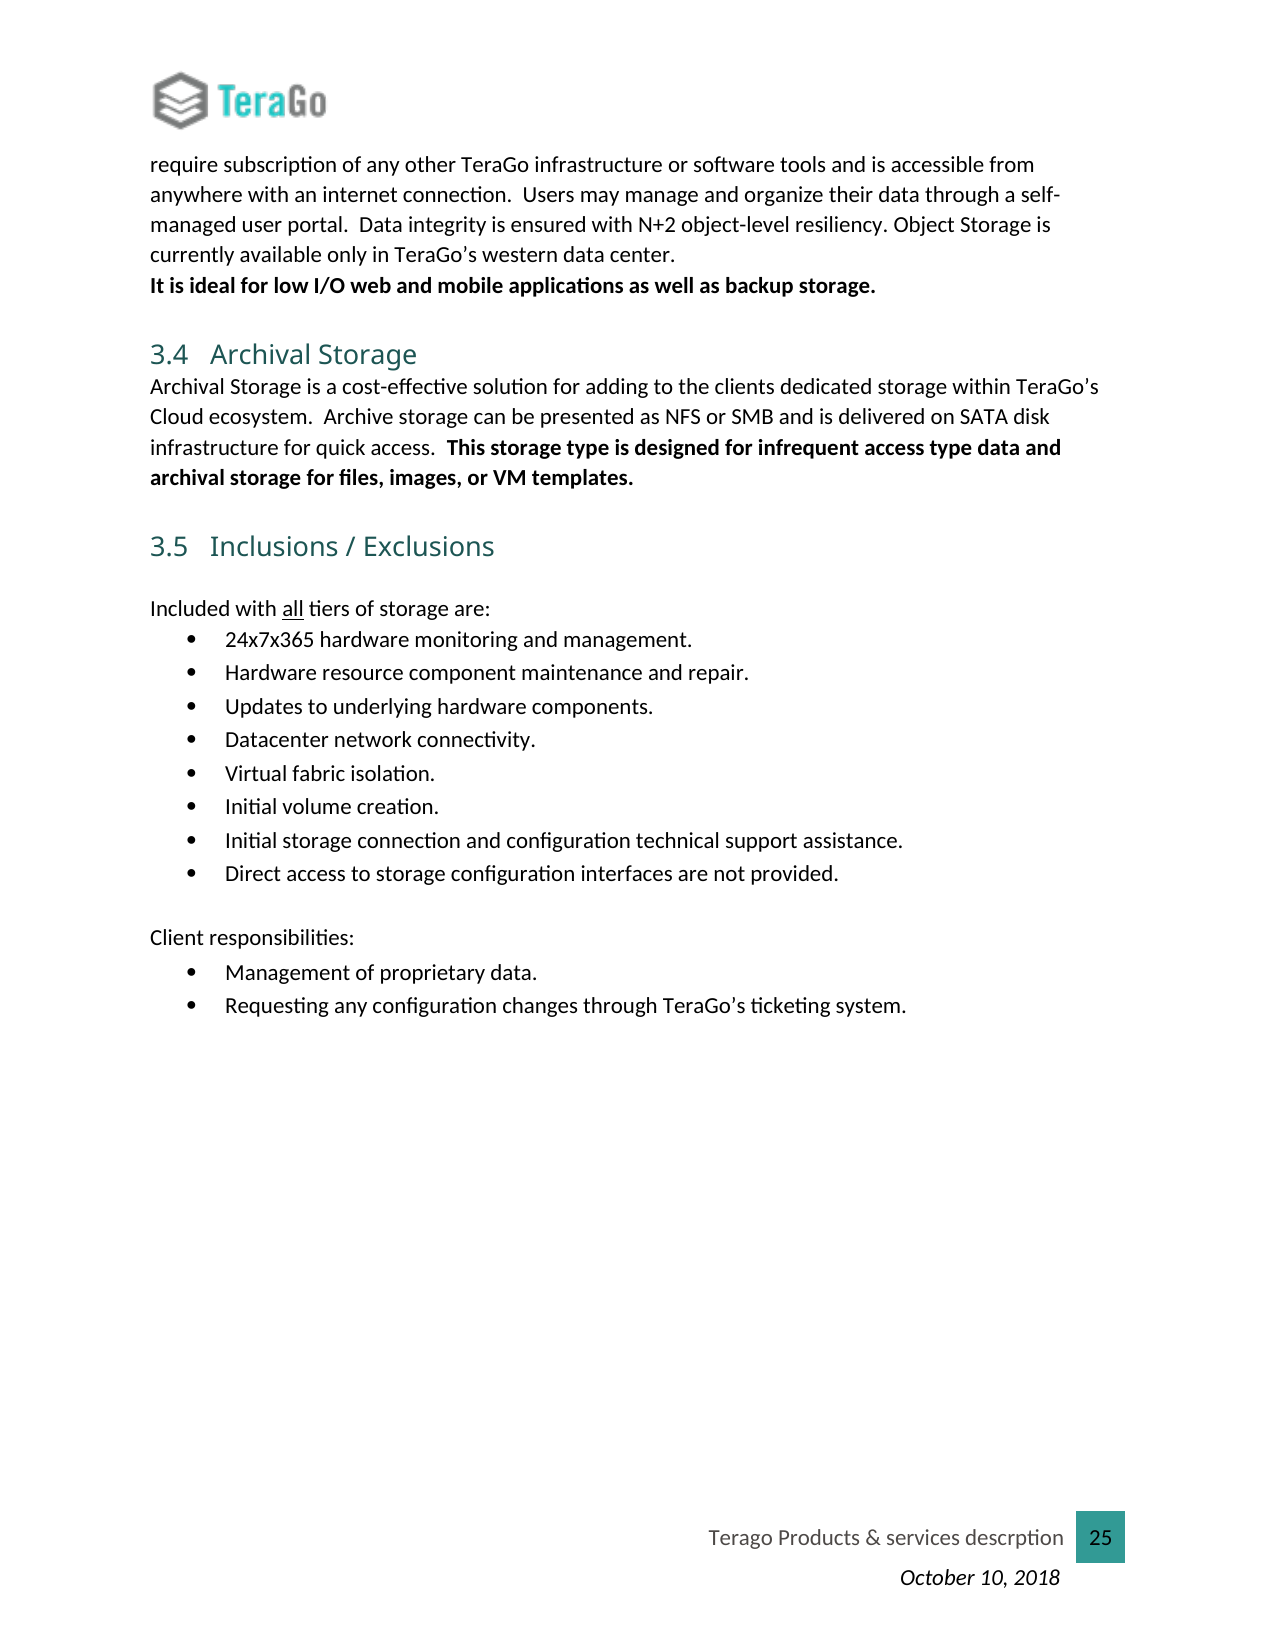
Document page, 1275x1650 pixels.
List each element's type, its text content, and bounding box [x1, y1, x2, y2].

list Datacenter network connectivity. [187, 725, 1125, 753]
list Initial storage connection and configuration technical support assistance. [187, 826, 1125, 854]
subtitle Inclusions / Exclusions [150, 527, 1125, 564]
list Direct access to storage configuration interfaces are not provided. [187, 859, 1125, 888]
list Hardware resource component maintenance and repair. [187, 658, 1125, 686]
text Client responsibilities: [150, 923, 1125, 951]
text It is ideal for low I/O web and mobile applications as well as backup storage. [150, 271, 1125, 299]
list 24x7x365 hardware monitoring and management. [187, 625, 1125, 653]
list Management of proprietary data. [187, 958, 1125, 986]
text Included with all tiers of storage are: [150, 594, 1125, 623]
text Archival Storage is a cost-effective solution for adding to the clients dedicated storage within TeraGo’s Cloud ecosystem. Archive storage can be presented as NFS or SMB and is delivered on SATA disk infrastructure for quick access. This storage type is designed for infrequent access type data and archival storage for files, images, or VM templates. [150, 372, 1125, 491]
list Updates to underlying hardware components. [187, 692, 1125, 720]
picture [150, 51, 331, 150]
list Initial volume creation. [187, 792, 1125, 821]
list Requesting any configuration changes through TeraGo’s ticketing system. [187, 991, 1125, 1019]
subtitle Archival Storage [150, 335, 1125, 372]
list Virtual fabric isolation. [187, 759, 1125, 787]
